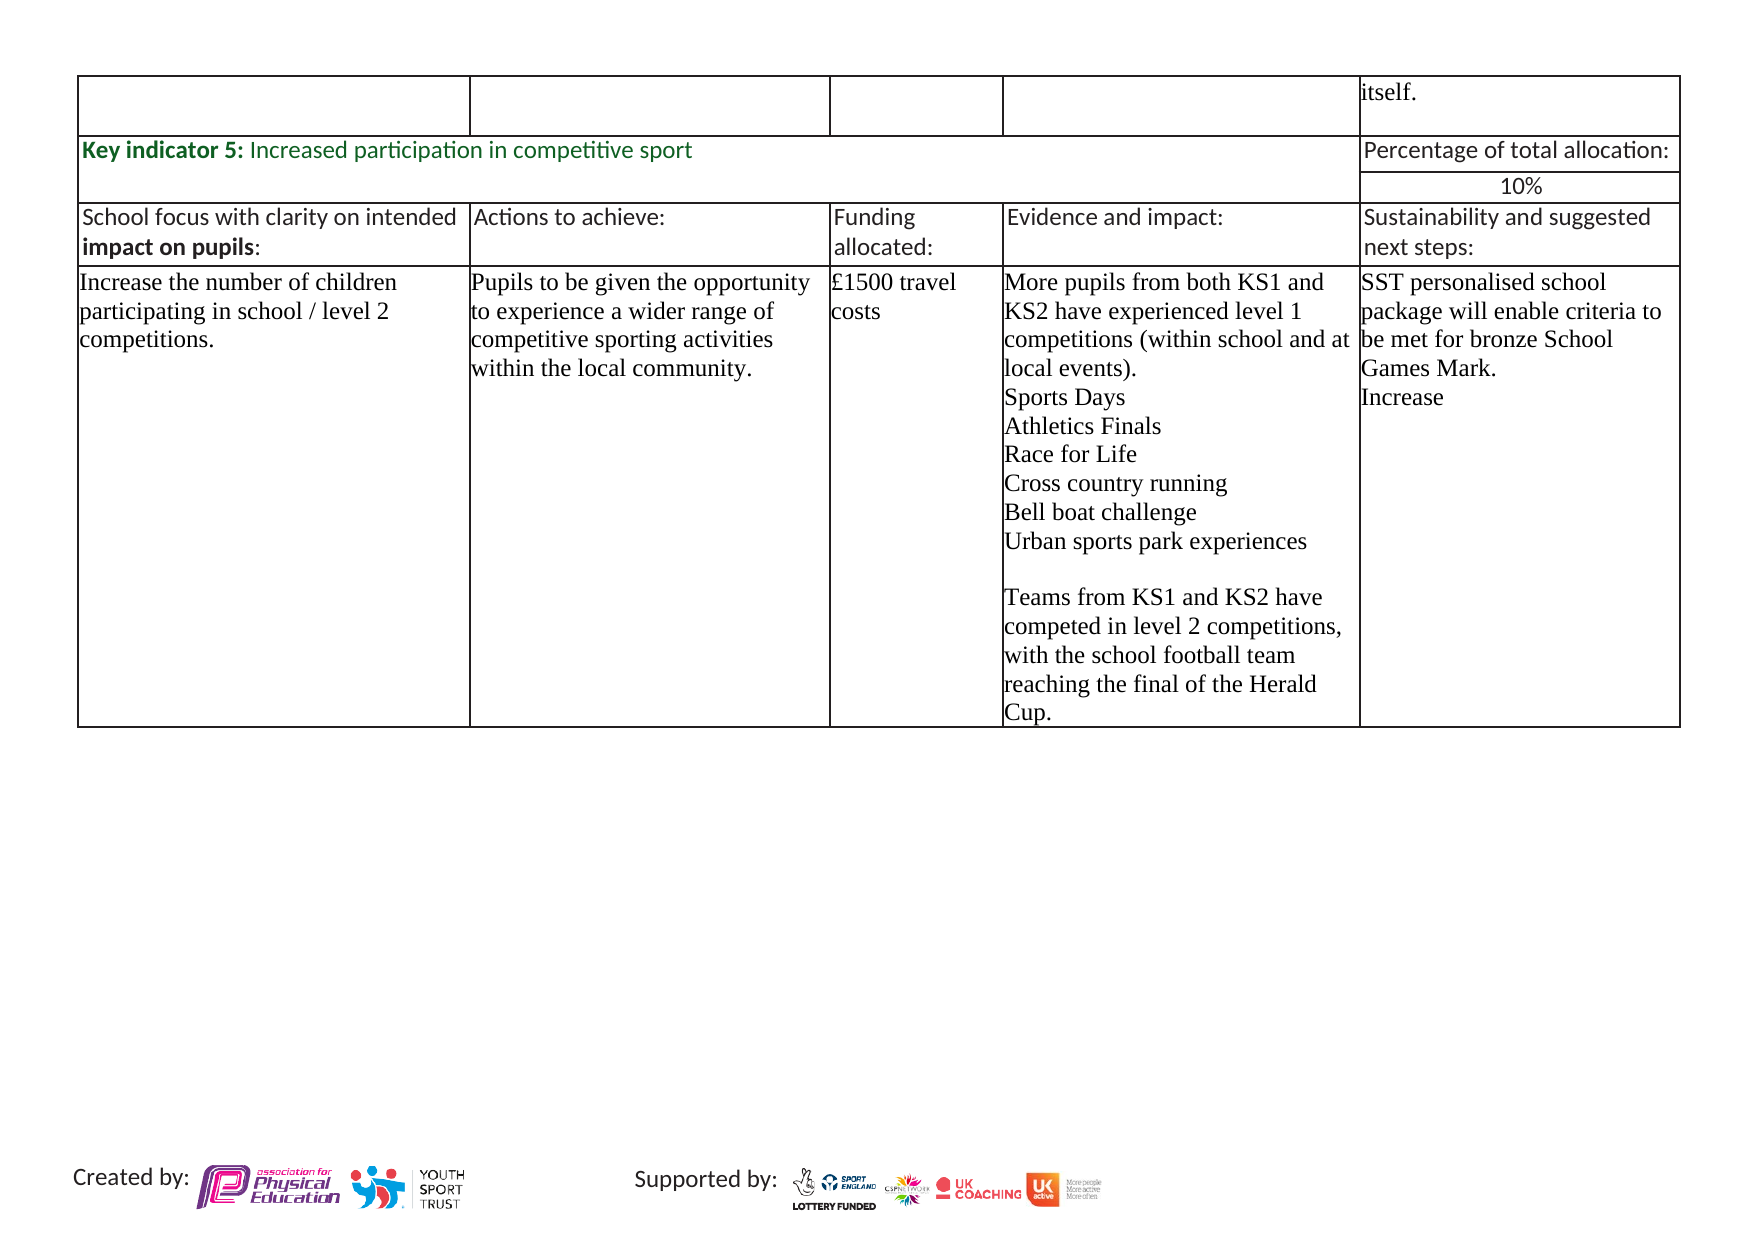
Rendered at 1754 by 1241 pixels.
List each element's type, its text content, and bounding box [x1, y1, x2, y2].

picture [885, 1167, 930, 1212]
picture [1025, 1171, 1102, 1207]
picture [936, 1177, 951, 1199]
table_cell Key indicator 5: Increased participation in competitive sport [79, 137, 1359, 202]
picture [821, 1174, 838, 1191]
table_cell School focus with clarity on intended impact on pupils: [79, 204, 469, 265]
table_cell 10% [1361, 173, 1679, 202]
picture [250, 1168, 340, 1203]
table_cell More pupils from both KS1 and KS2 have experienced level 1 competitions (within school and at local events). Sports Days Athletics Finals Race for Life Cross country running Bell boat challenge Urban sports park experiences Teams from KS1 and KS2 have competed in level 2 competitions, with the school football team reaching the final of the Herald Cup. [1004, 267, 1359, 726]
picture [366, 1186, 390, 1209]
picture [203, 1168, 246, 1208]
table_cell Percentage of total allocation: [1361, 137, 1679, 171]
table_cell Actions to achieve: [471, 204, 829, 265]
picture [955, 1179, 1022, 1199]
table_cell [1004, 77, 1359, 134]
picture [793, 1168, 815, 1196]
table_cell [79, 77, 469, 134]
table_cell Funding allocated: [831, 204, 1002, 265]
table_cell Sustainability and suggested next steps: [1361, 204, 1679, 265]
table_cell SST personalised school package will enable criteria to be met for bronze School Games Mark. Increase [1361, 267, 1679, 726]
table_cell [1361, 77, 1679, 134]
picture [841, 1176, 876, 1189]
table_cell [831, 77, 1002, 134]
picture [350, 1166, 464, 1209]
table_cell Increase the number of children participating in school / level 2 competitions. [79, 267, 469, 726]
table_cell Evidence and impact: [1004, 204, 1359, 265]
table_cell Pupils to be given the opportunity to experience a wider range of competitive sporting activities within the local community. [471, 267, 829, 726]
table_cell £1500 travel costs [831, 267, 1002, 726]
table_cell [471, 77, 829, 134]
